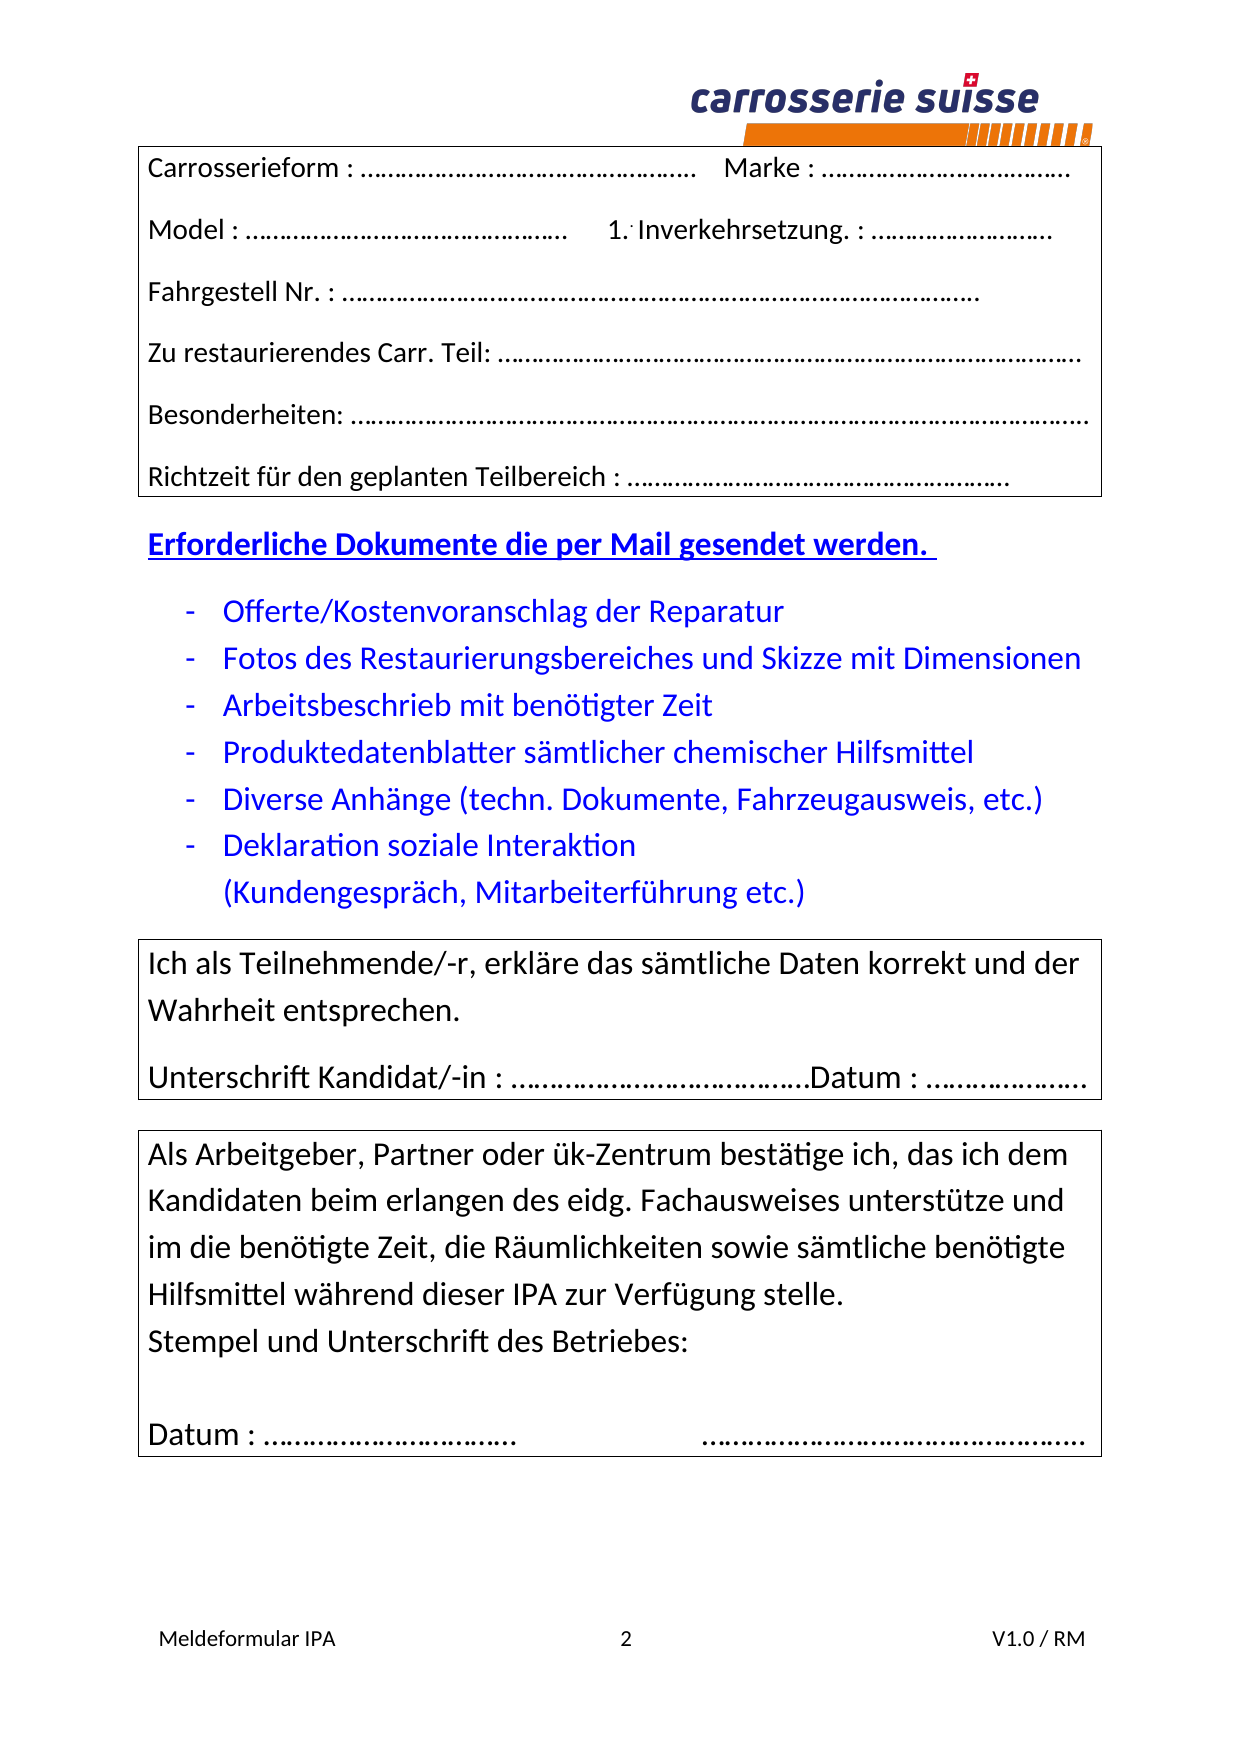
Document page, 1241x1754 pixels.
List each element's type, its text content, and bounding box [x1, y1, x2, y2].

list Produktedatenblatter sämtlicher chemischer Hilfsmittel [185, 731, 1093, 772]
text Model : ………………………………………… 1.. Inverkehrsetzung. : ……………………… [139, 208, 1101, 247]
list Deklaration soziale Interaktion [185, 824, 1093, 865]
text Als Arbeitgeber, Partner oder ük-Zentrum bestätige ich, das ich dem Kandidaten beim erlangen des eidg. Fachausweises unterstütze und im die benötigte Zeit, die Räumlichkeiten sowie sämtliche benötigte Hilfsmittel während dieser IPA zur Verfügung stelle. [139, 1131, 1101, 1314]
picture [691, 73, 1093, 146]
text Unterschrift Kandidat/-in : …………………………………Datum : ………………… [139, 1053, 1101, 1099]
text Besonderheiten: ……………………………………………………………………………………………….. [139, 393, 1101, 432]
text Zu restaurierendes Carr. Teil: …………………………………………………………………………… [139, 331, 1101, 370]
list Fotos des Restaurierungsbereiches und Skizze mit Dimensionen [185, 637, 1093, 678]
list (Kundengespräch, Mitarbeiterführung etc.) [223, 871, 1093, 912]
text Stempel und Unterschrift des Betriebes: [139, 1317, 1101, 1360]
text Fahrgestell Nr. : ………………………………………………………………………………….. [139, 269, 1101, 308]
text Erforderliche Dokumente die per Mail gesendet werden. [148, 523, 1093, 564]
text Richtzeit für den geplanten Teilbereich : ………………………………………………… [139, 455, 1101, 496]
list Diverse Anhänge (techn. Dokumente, Fahrzeugausweis, etc.) [185, 778, 1093, 818]
list Offerte/Kostenvoranschlag der Reparatur [185, 591, 1093, 631]
text Carrosserieform : ………………………………………….. Marke : ……………………….……… [139, 147, 1101, 185]
text Datum : …………………………… ………………………………………….. [139, 1363, 1101, 1456]
list Arbeitsbeschrieb mit benötigter Zeit [185, 684, 1093, 725]
text Ich als Teilnehmende/-r, erkläre das sämtliche Daten korrekt und der Wahrheit entsprechen. [139, 940, 1101, 1029]
